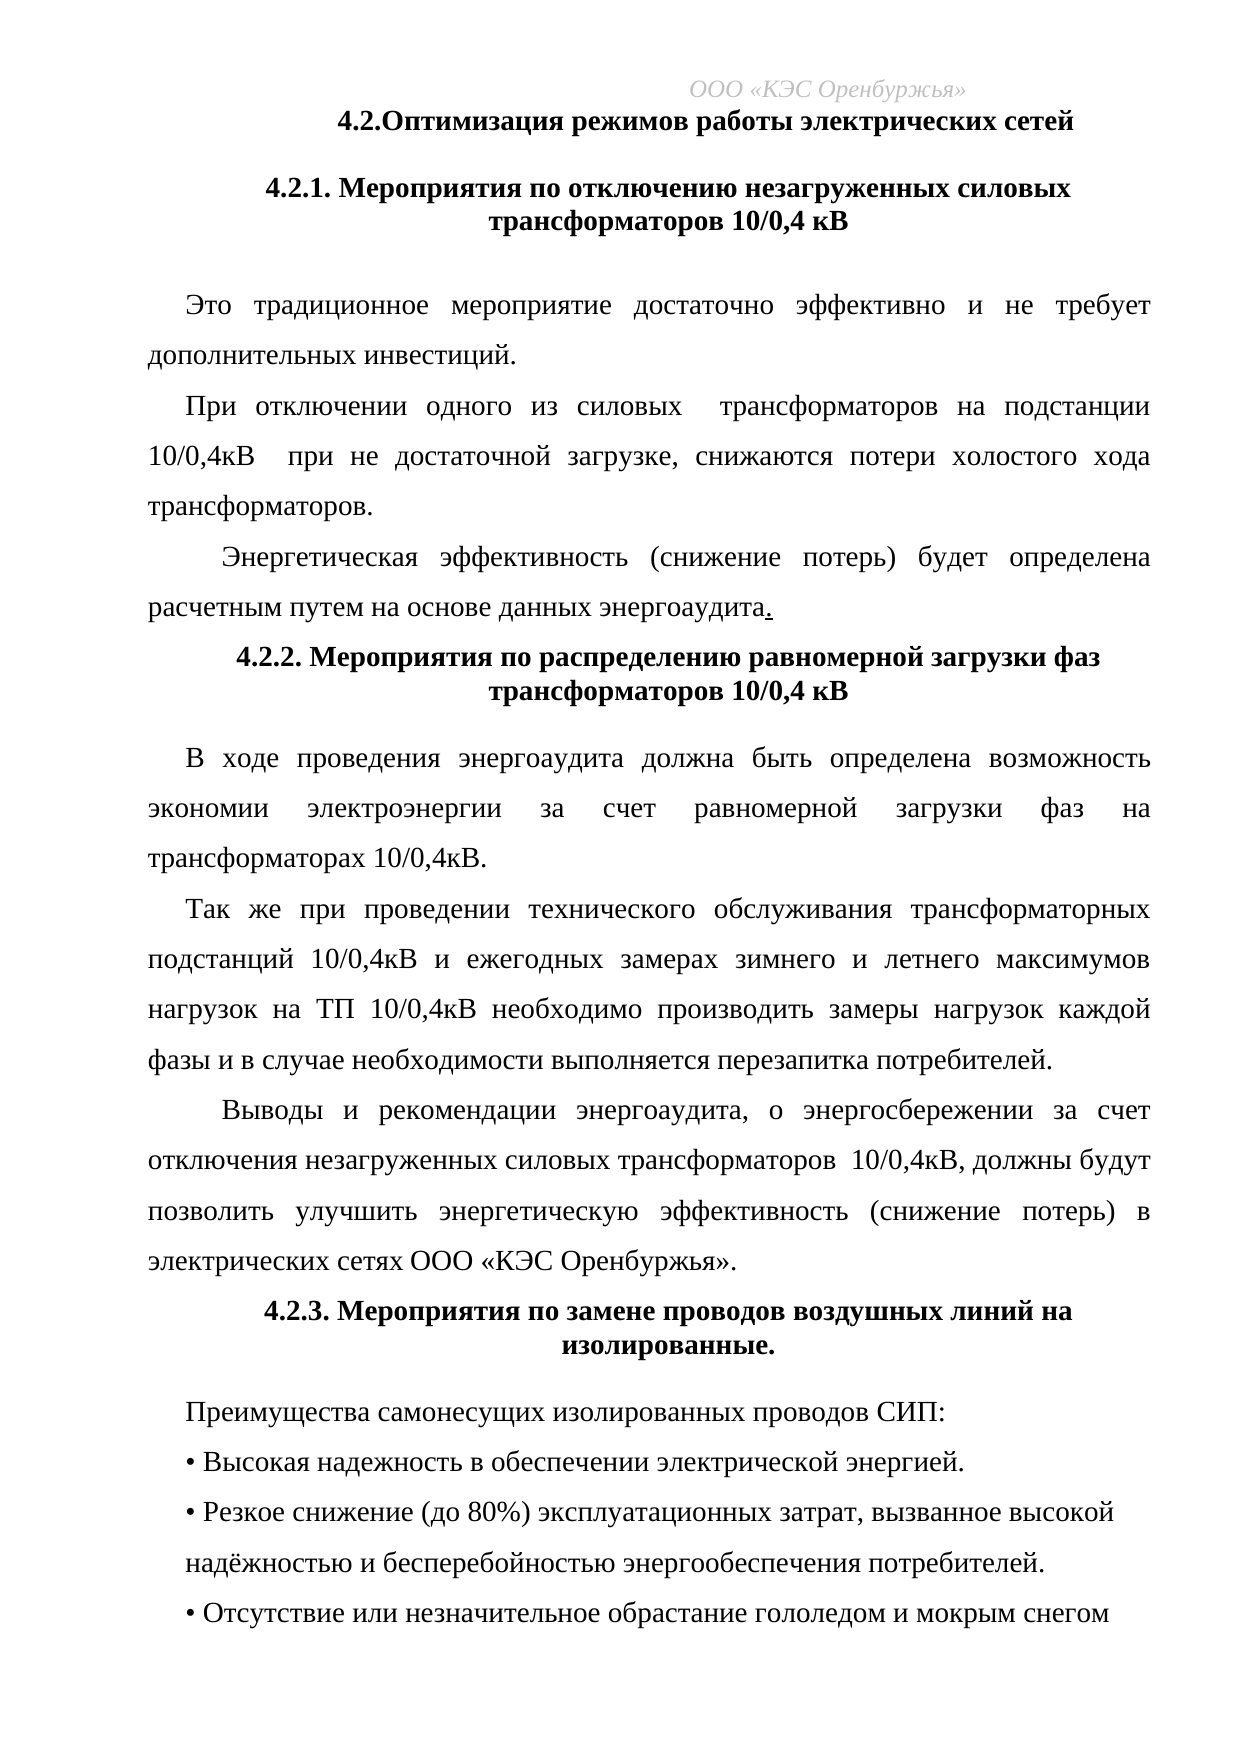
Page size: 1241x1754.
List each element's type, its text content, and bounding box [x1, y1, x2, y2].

text Это традиционное мероприятие достаточно эффективно и не требует дополнительных инвестиций. [148, 287, 1152, 371]
text 4.2.3. Мероприятия по замене проводов воздушных линий на изолированные. [185, 1293, 1152, 1360]
text 4.2.1. Мероприятия по отключению незагруженных силовых трансформаторов 10/0,4 кВ [185, 170, 1152, 237]
text При отключении одного из силовых трансформаторов на подстанции 10/0,4кВ при не достаточной загрузке, снижаются потери холостого хода трансформаторов. [148, 388, 1152, 522]
text Так же при проведении технического обслуживания трансформаторных подстанций 10/0,4кВ и ежегодных замерах зимнего и летнего максимумов нагрузок на ТП 10/0,4кВ необходимо производить замеры нагрузок каждой фазы и в случае необходимости выполняется перезапитка потребителей. [148, 891, 1152, 1075]
text • Отсутствие или незначительное обрастание гололедом и мокрым снегом [185, 1595, 1152, 1629]
text Преимущества самонесущих изолированных проводов СИП: [185, 1394, 1152, 1427]
text • Резкое снижение (до 80%) эксплуатационных затрат, вызванное высокой надёжностью и бесперебойностью энергообеспечения потребителей. [185, 1494, 1152, 1578]
text 4.2.2. Мероприятия по распределению равномерной загрузки фаз трансформаторов 10/0,4 кВ [185, 639, 1152, 706]
text В ходе проведения энергоаудита должна быть определена возможность экономии электроэнергии за счет равномерной загрузки фаз на трансформаторах 10/0,4кВ. [148, 740, 1152, 874]
text Энергетическая эффективность (снижение потерь) будет определена расчетным путем на основе данных энергоаудита. [148, 539, 1152, 622]
text • Высокая надежность в обеспечении электрической энергией. [185, 1444, 1152, 1478]
text Выводы и рекомендации энергоаудита, о энергосбережении за счет отключения незагруженных силовых трансформаторов 10/0,4кВ, должны будут позволить улучшить энергетическую эффективность (снижение потерь) в электрических сетях ООО «КЭС Оренбуржья». [148, 1092, 1152, 1277]
text 4.2.Оптимизация режимов работы электрических сетей [260, 103, 1152, 136]
